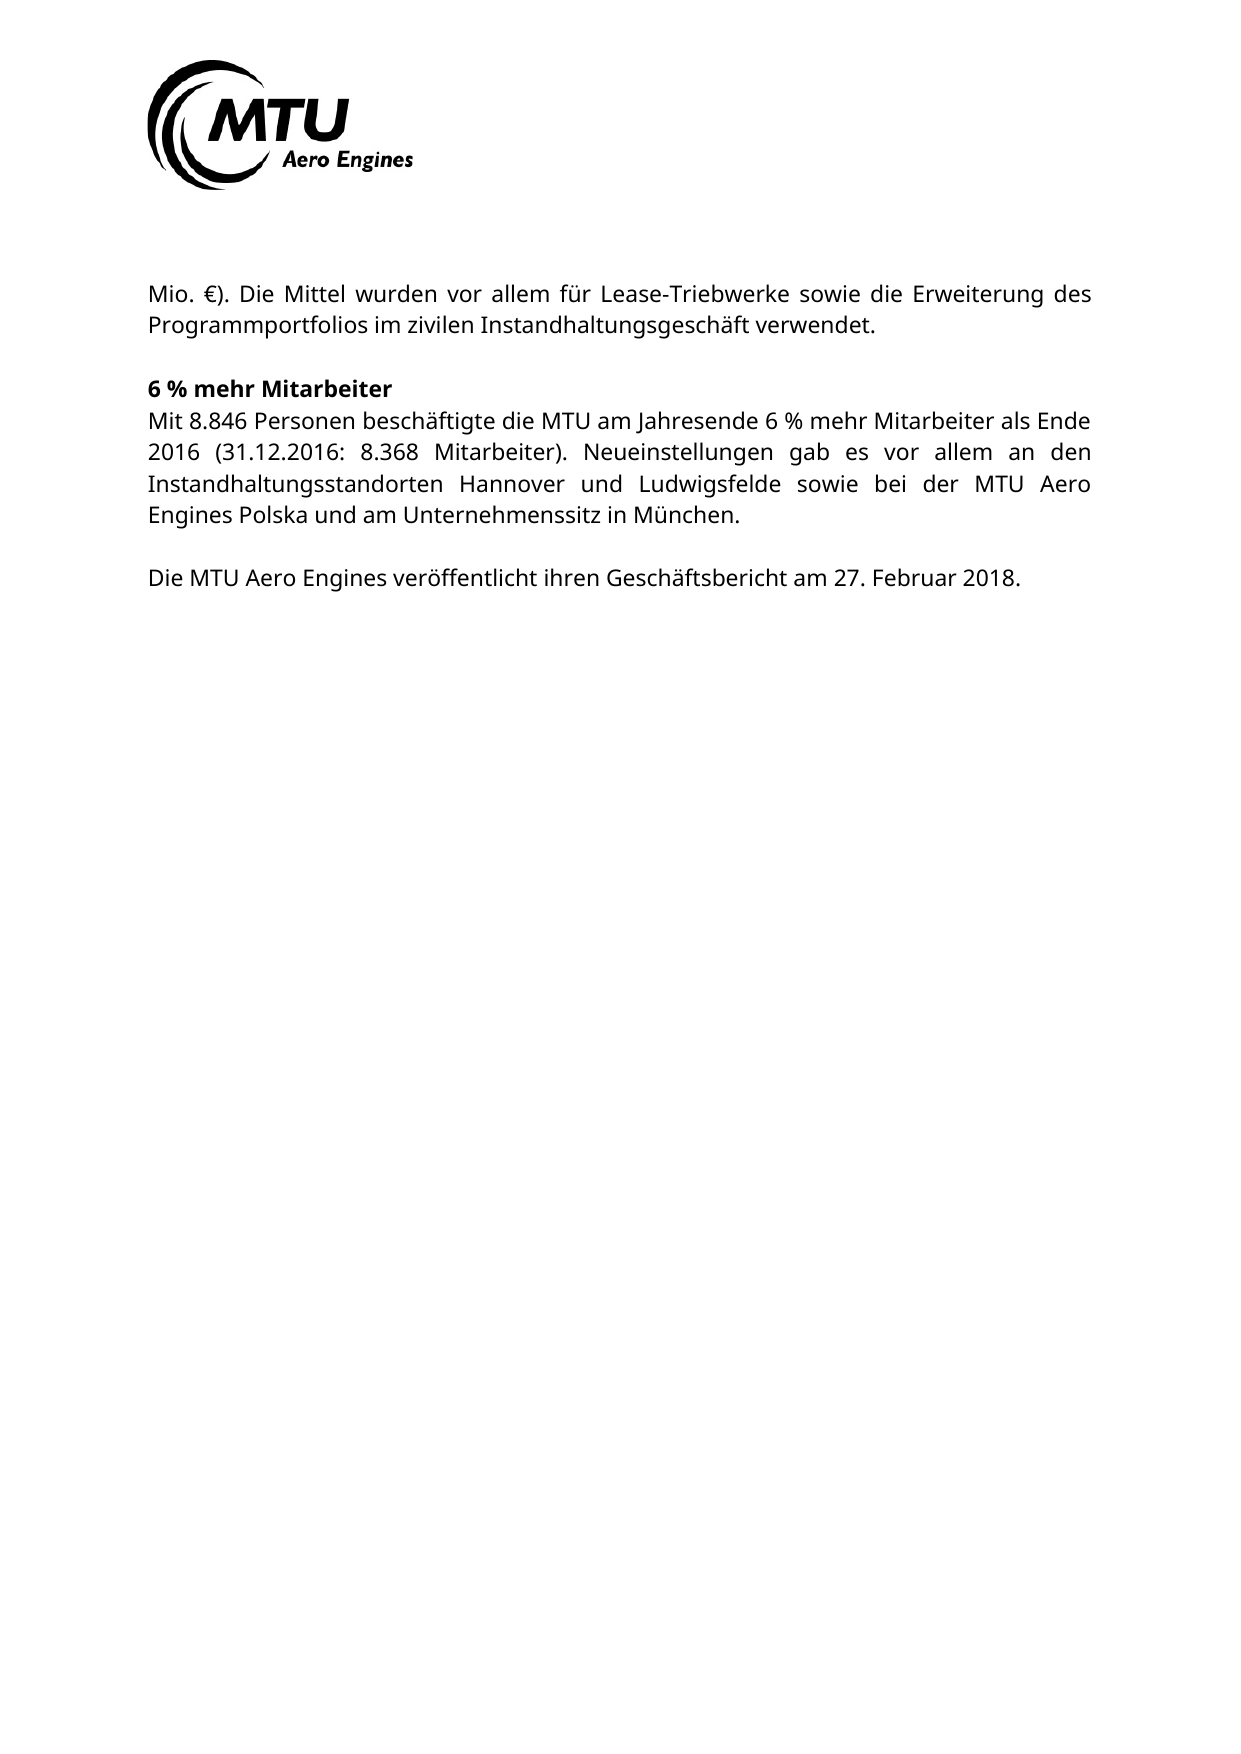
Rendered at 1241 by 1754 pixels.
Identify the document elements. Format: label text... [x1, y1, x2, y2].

picture [147, 60, 413, 190]
text Die MTU Aero Engines veröffentlicht ihren Geschäftsbericht am 27. Februar 2018. [148, 562, 1092, 593]
text Mit 8.846 Personen beschäftigte die MTU am Jahresende 6 % mehr Mitarbeiter als Ende 2016 (31.12.2016: 8.368 Mitarbeiter). Neueinstellungen gab es vor allem an den Instandhaltungsstandorten Hannover und Ludwigsfelde sowie bei der MTU Aero Engines Polska und am Unternehmenssitz in München. [148, 404, 1092, 529]
text 6 % mehr Mitarbeiter [148, 372, 1092, 403]
